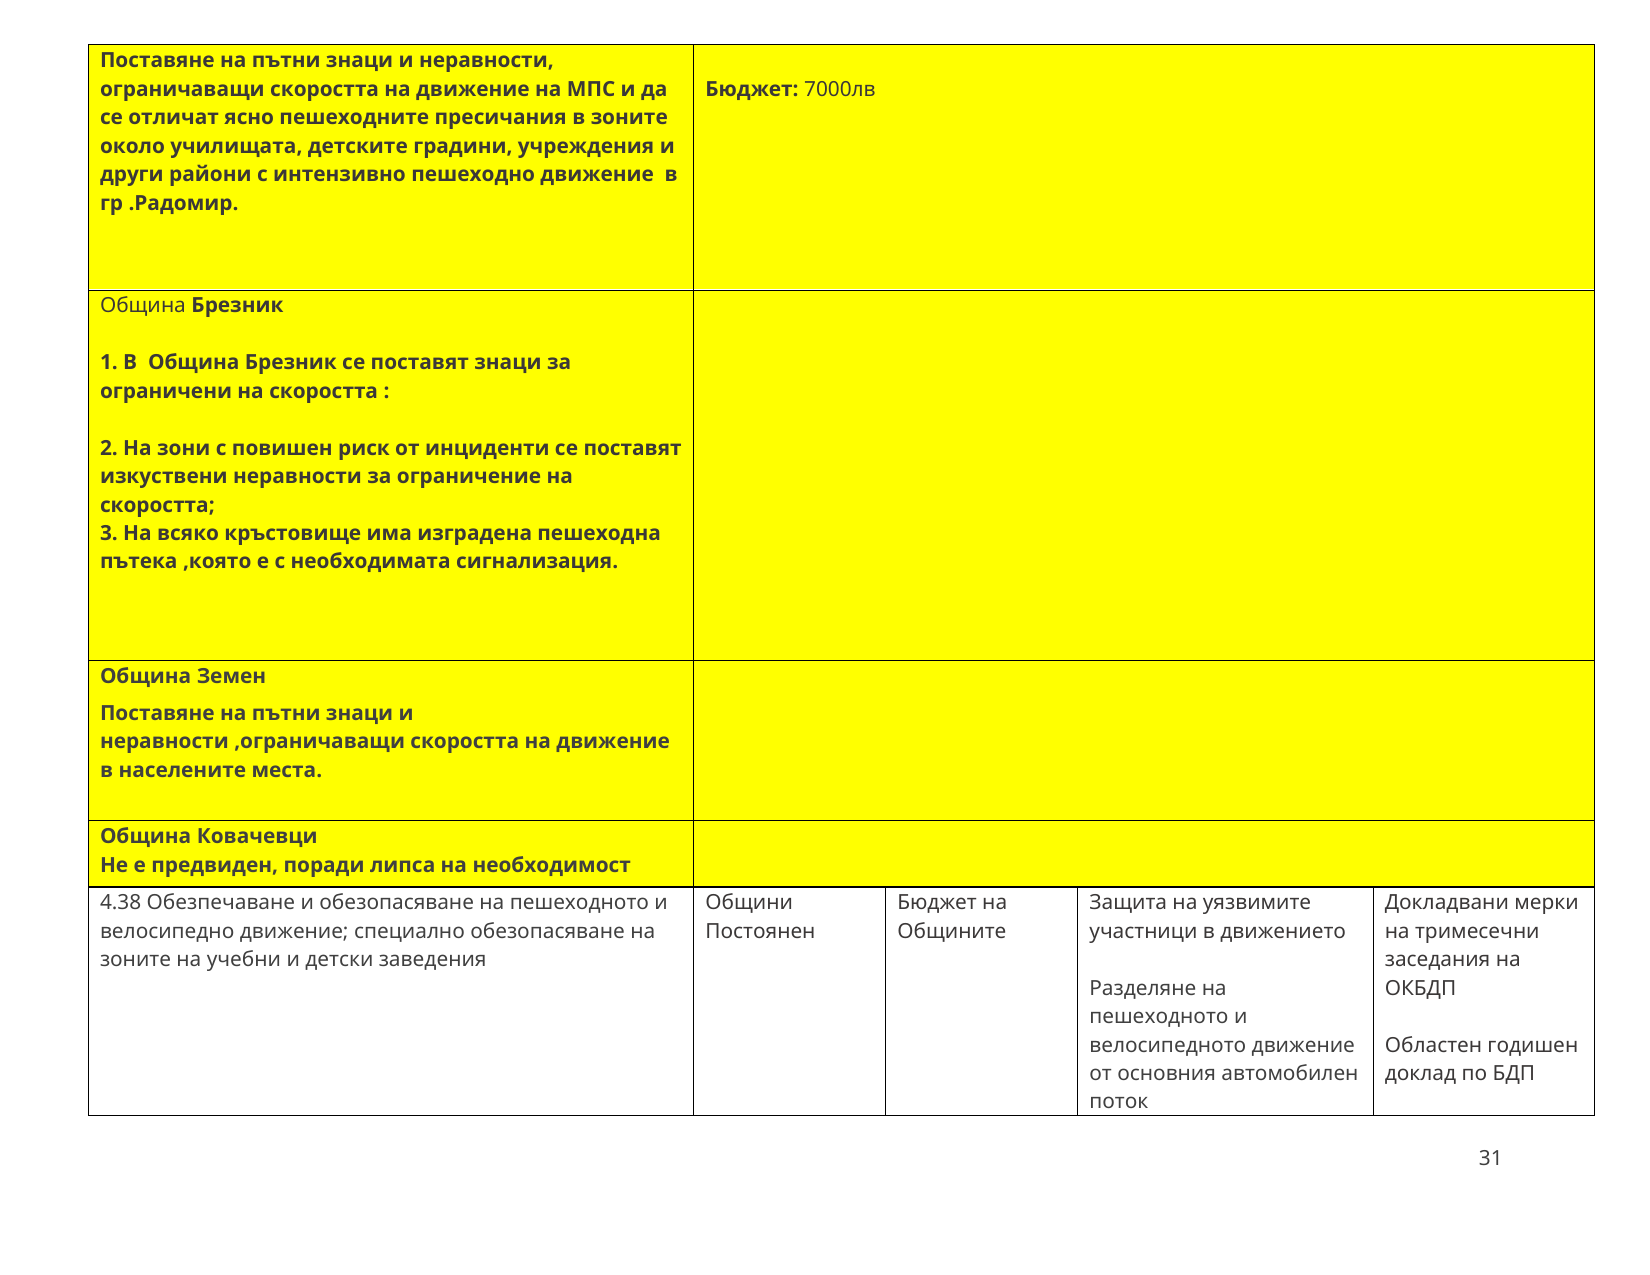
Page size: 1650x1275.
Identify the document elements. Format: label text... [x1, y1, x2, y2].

table_cell [694, 821, 1594, 886]
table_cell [694, 45, 1594, 289]
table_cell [1374, 888, 1594, 1115]
table_cell Община Ковачевци Не е предвиден, поради липса на необходимост [89, 821, 693, 886]
table_cell Община Брезник 1. В Община Брезник се поставят знаци за ограничени на скоростта : 2. На зони с повишен риск от инциденти се поставят изкуствени неравности за ограничение на скоростта; 3. На всяко кръстовище има изградена пешеходна пътека ,която е с необходимата сигнализация. [89, 291, 693, 660]
table_cell Общини Постоянен [694, 888, 885, 1115]
table_cell Община Земен Поставяне на пътни знаци и неравности ,ограничаващи скоростта на движение в населените места. [89, 661, 693, 820]
table_cell Бюджет на Общините [886, 888, 1077, 1115]
table_cell [694, 661, 1594, 820]
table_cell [1078, 888, 1373, 1115]
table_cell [89, 45, 693, 289]
table_cell [694, 291, 1594, 660]
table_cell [89, 888, 693, 1115]
